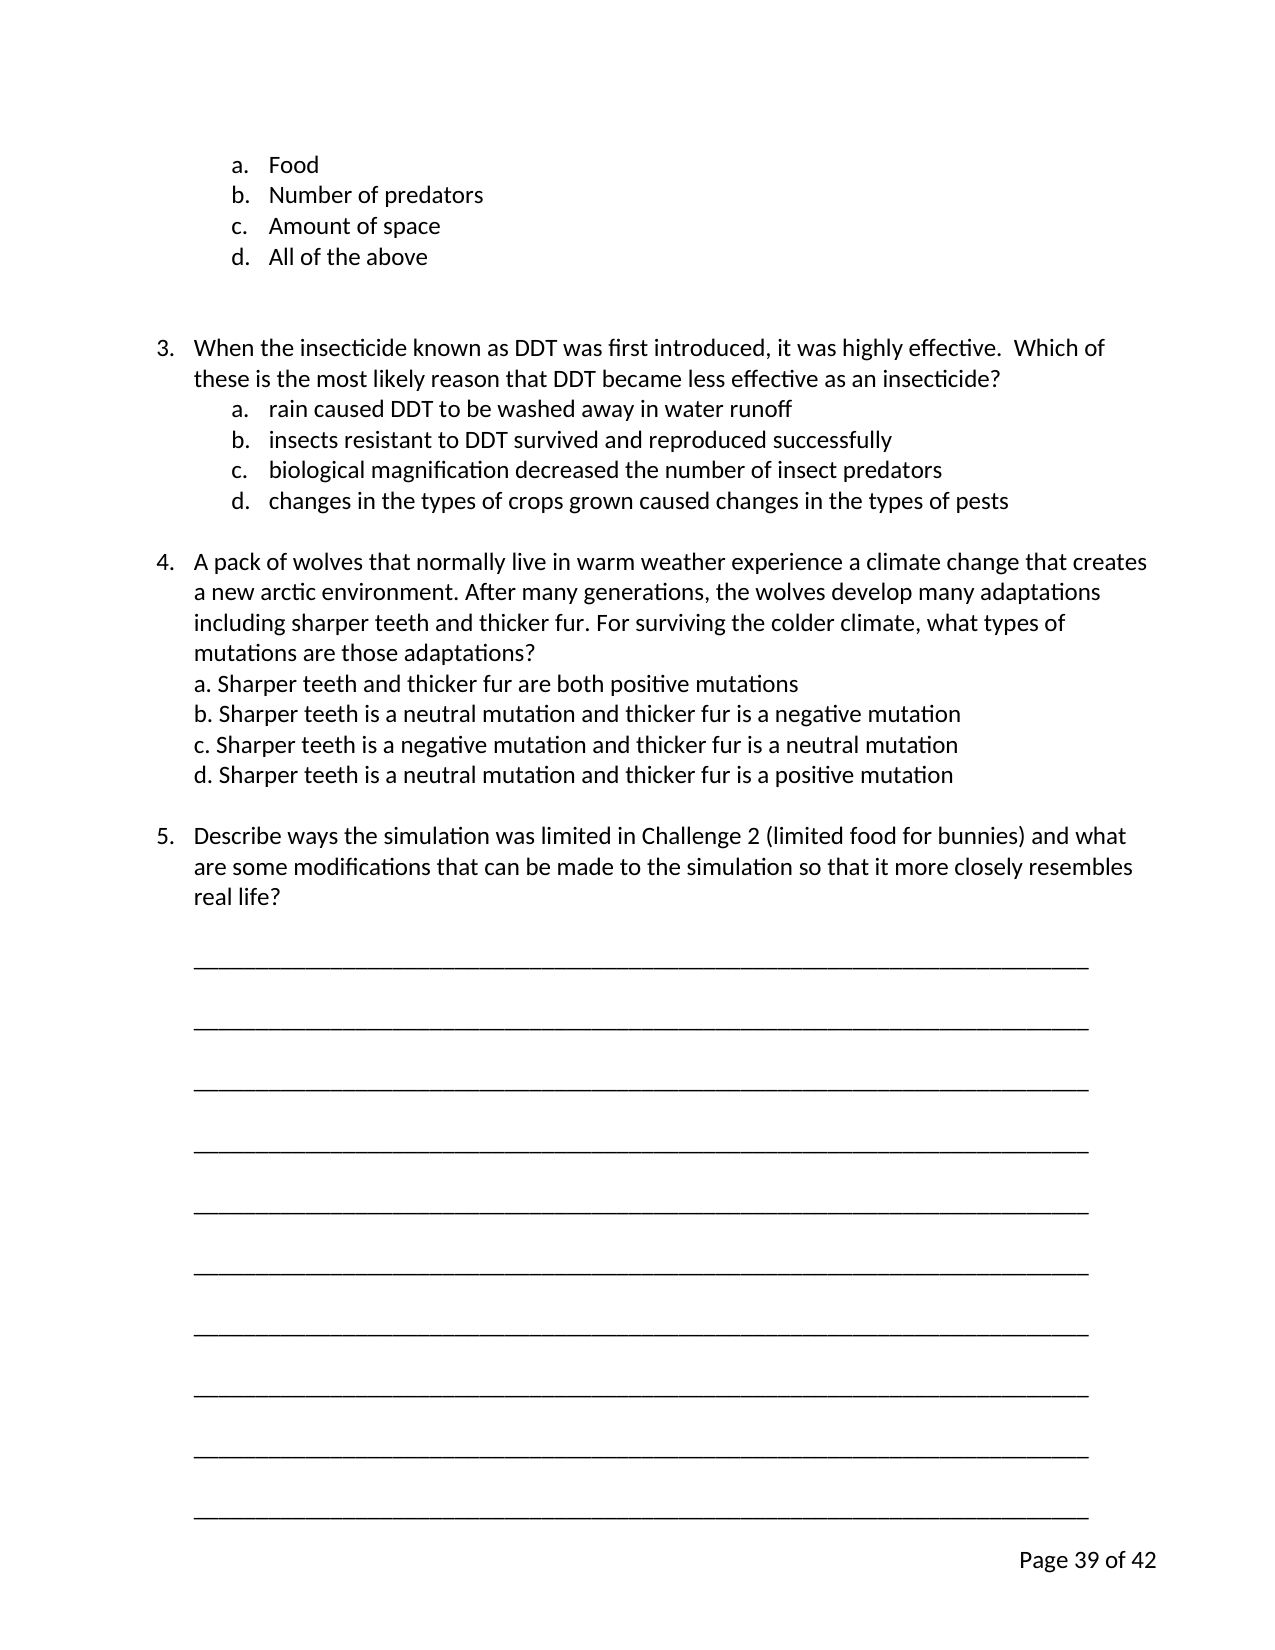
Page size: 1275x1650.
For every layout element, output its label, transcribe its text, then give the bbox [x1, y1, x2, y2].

list rain caused DDT to be washed away in water runoff [231, 393, 1156, 424]
list insects resistant to DDT survived and reproduced successfully [231, 424, 1156, 454]
list All of the above [231, 241, 1156, 271]
list Describe ways the simulation was limited in Challenge 2 (limited food for bunnies) and what are some modifications that can be made to the simulation so that it more closely resembles real life? [156, 821, 1156, 912]
list biological magnification decreased the number of insect predators [231, 454, 1156, 485]
list changes in the types of crops grown caused changes in the types of pests [231, 485, 1156, 515]
text d. Sharper teeth is a neutral mutation and thicker fur is a positive mutation [193, 759, 1156, 790]
list ________________________________________________________________________ [193, 1248, 1156, 1278]
list Number of predators [231, 179, 1156, 210]
list When the insecticide known as DDT was first introduced, it was highly effective. Which of these is the most likely reason that DDT became less effective as an insecticide? [156, 332, 1156, 393]
list ________________________________________________________________________ [193, 1126, 1156, 1156]
text c. Sharper teeth is a negative mutation and thicker fur is a neutral mutation [193, 729, 1156, 759]
list ________________________________________________________________________ [193, 943, 1156, 973]
list A pack of wolves that normally live in warm weather experience a climate change that creates a new arctic environment. After many generations, the wolves develop many adaptations including sharper teeth and thicker fur. For surviving the colder climate, what types of mutations are those adaptations? [156, 546, 1156, 668]
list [193, 1492, 1156, 1522]
list ________________________________________________________________________ [193, 1004, 1156, 1034]
list ________________________________________________________________________ [193, 1187, 1156, 1217]
text b. Sharper teeth is a neutral mutation and thicker fur is a negative mutation [193, 698, 1156, 729]
text a. Sharper teeth and thicker fur are both positive mutations [193, 668, 1156, 698]
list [193, 1431, 1156, 1461]
list Amount of space [231, 210, 1156, 241]
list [193, 1370, 1156, 1400]
list Food [231, 149, 1156, 179]
list ________________________________________________________________________ [193, 1065, 1156, 1095]
list ________________________________________________________________________ [193, 1309, 1156, 1339]
